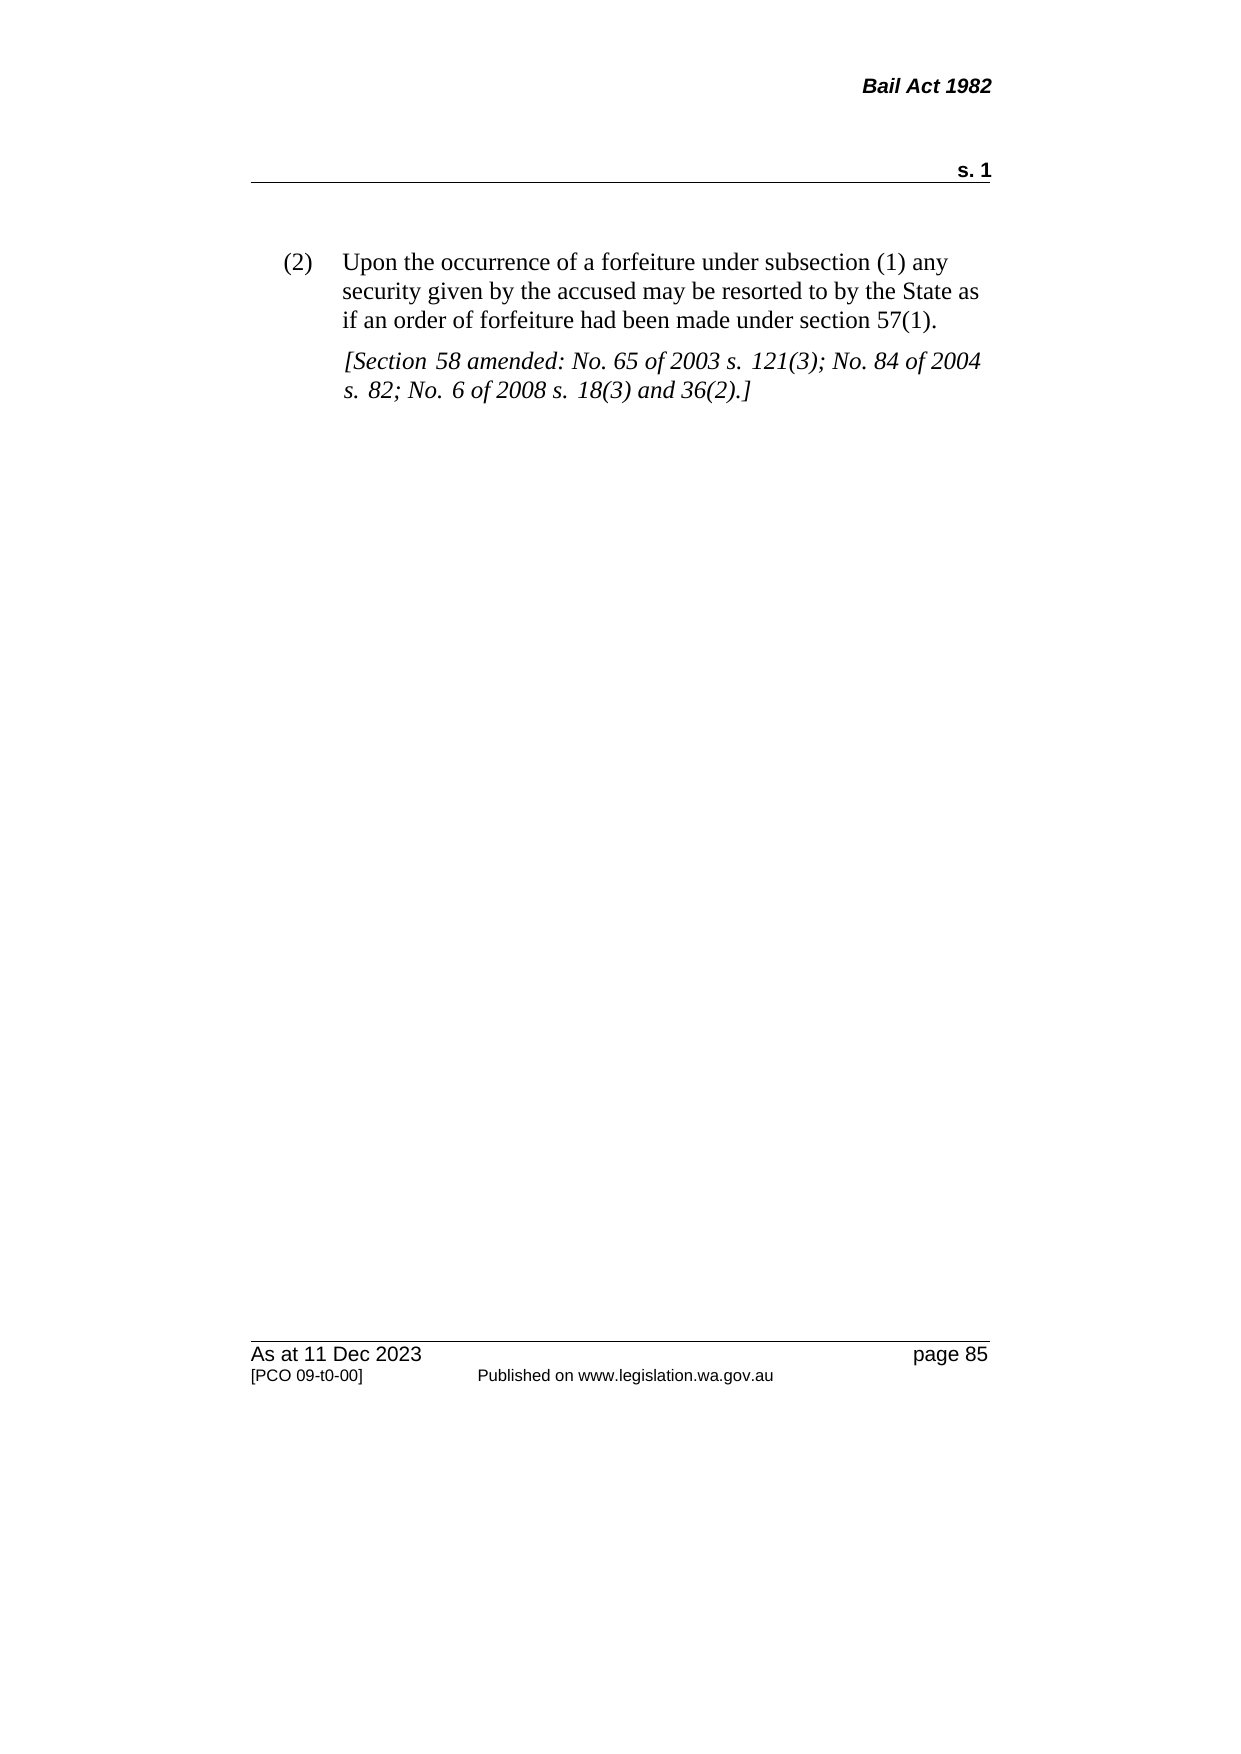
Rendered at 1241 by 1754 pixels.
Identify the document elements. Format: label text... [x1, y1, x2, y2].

text (2) Upon the occurrence of a forfeiture under subsection (1) any security given by the accused may be resorted to by the State as if an order of forfeiture had been made under section 57(1). [251, 247, 990, 334]
text [Section 58 amended: No. 65 of 2003 s. 121(3); No. 84 of 2004 s. 82; No. 6 of 2008 s. 18(3) and 36(2).] [251, 346, 990, 404]
